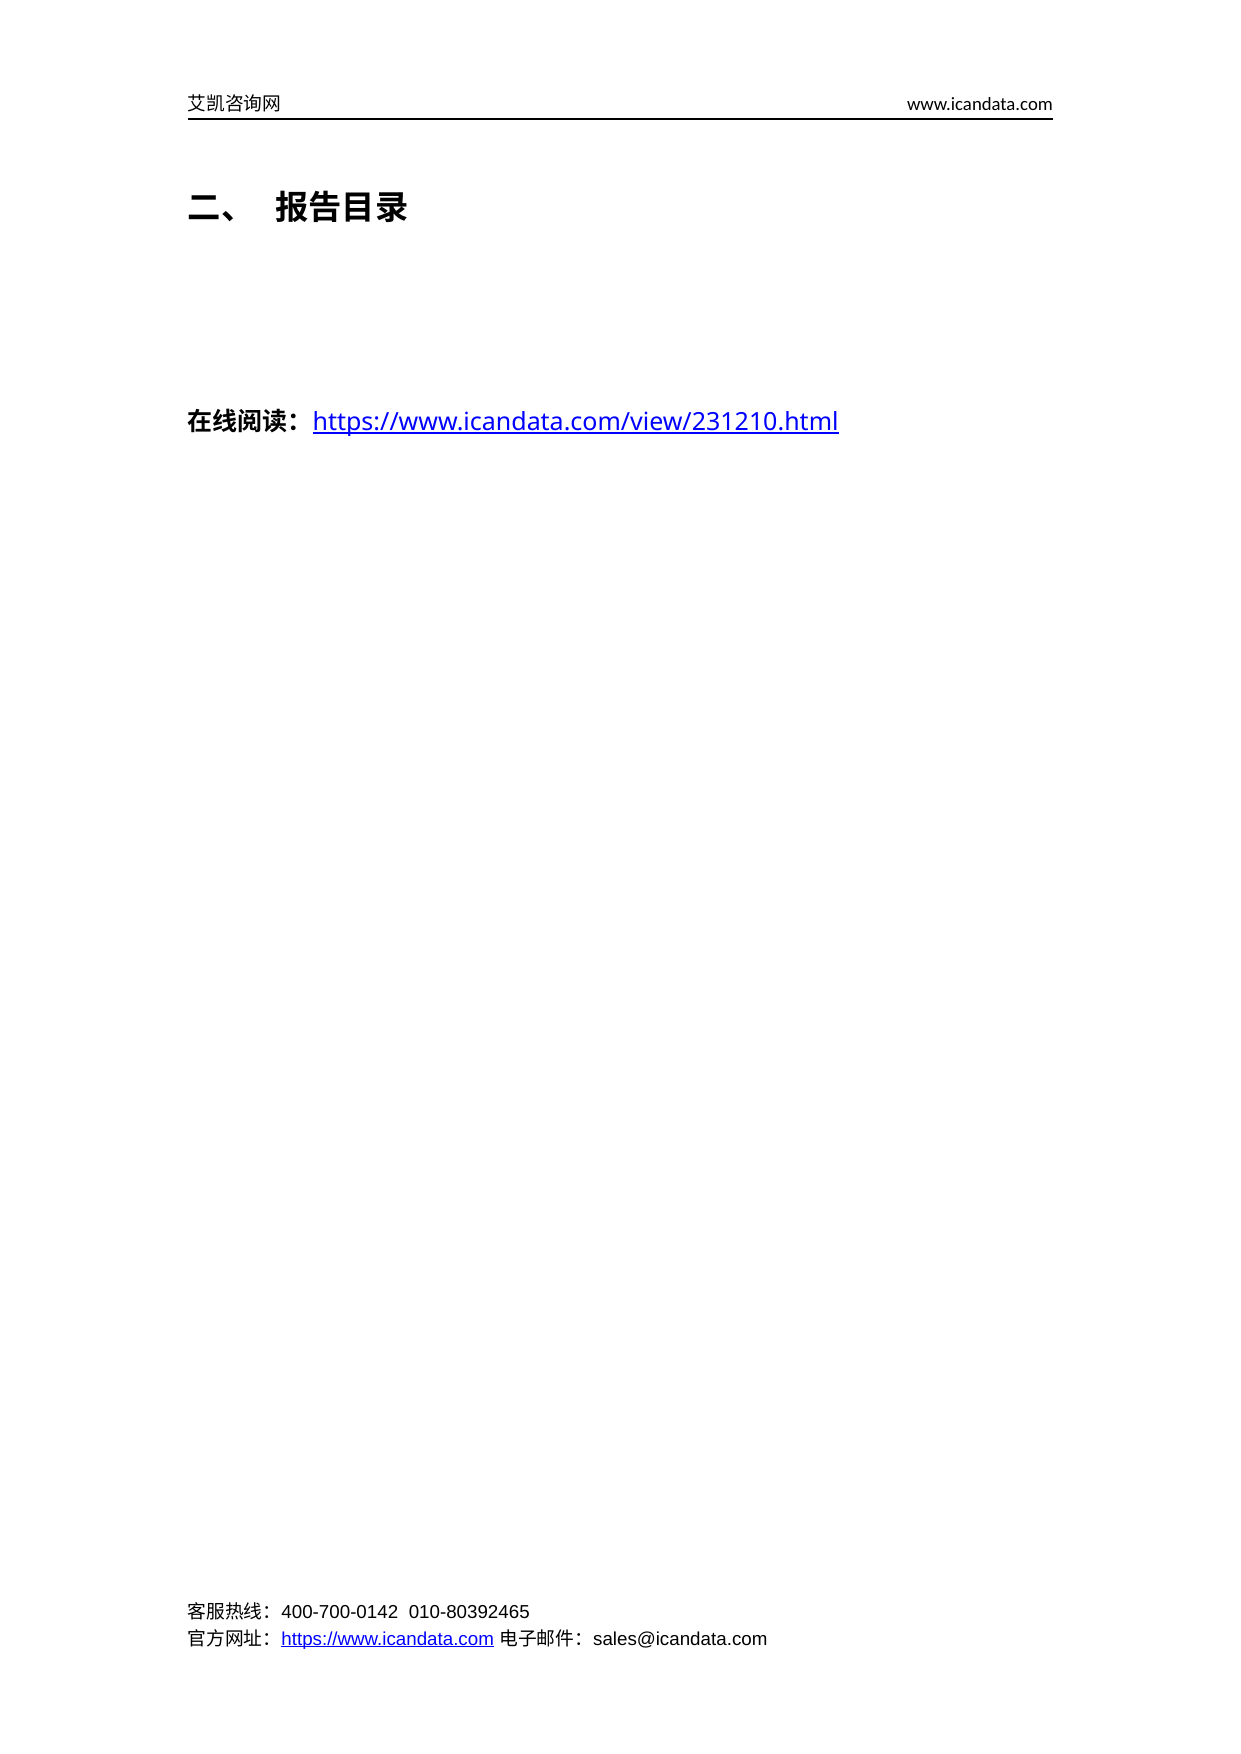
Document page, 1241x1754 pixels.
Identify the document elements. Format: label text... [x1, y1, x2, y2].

subtitle 报告目录 [187, 172, 1053, 237]
text 在线阅读：https://www.icandata.com/view/231210.html [187, 387, 1053, 452]
